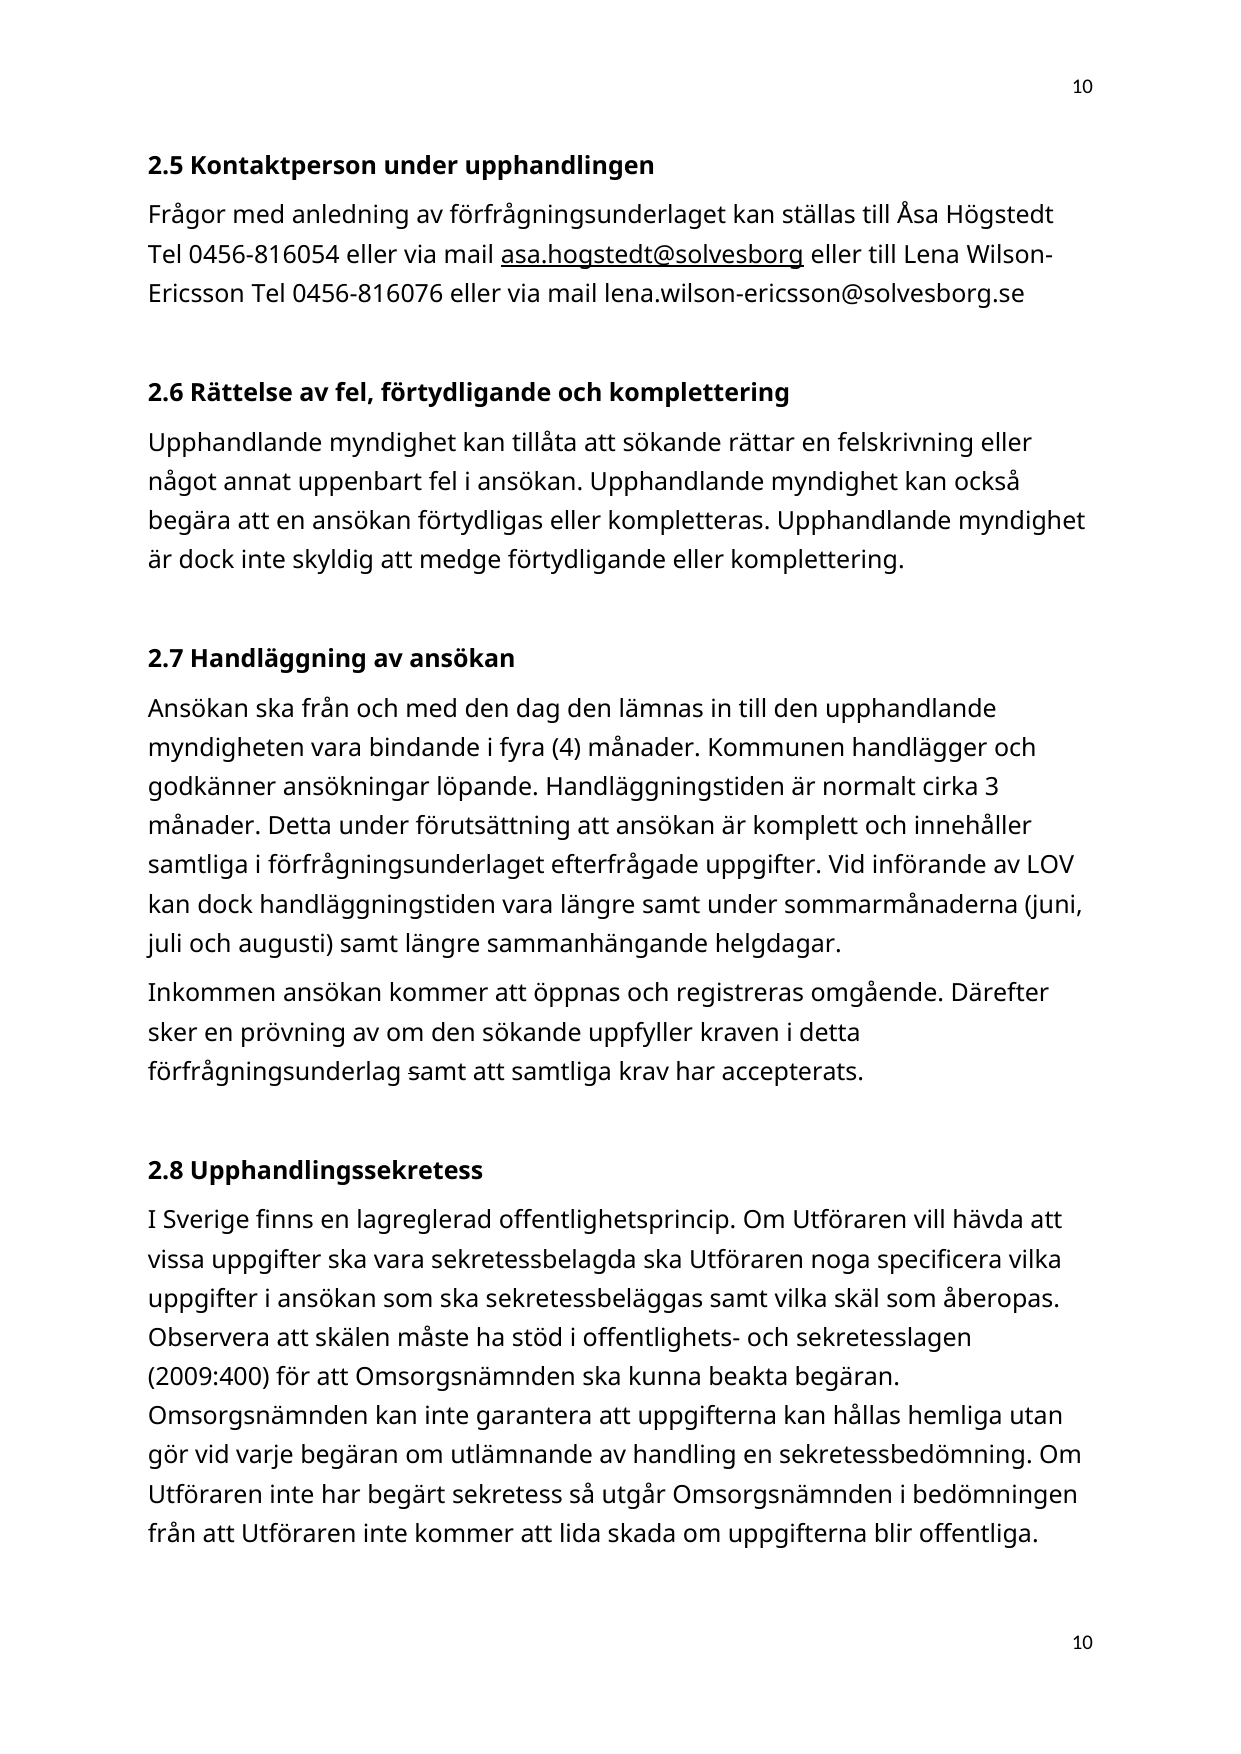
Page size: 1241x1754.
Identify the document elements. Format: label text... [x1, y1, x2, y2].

text Upphandlande myndighet kan tillåta att sökande rättar en felskrivning eller något annat uppenbart fel i ansökan. Upphandlande myndighet kan också begära att en ansökan förtydligas eller kompletteras. Upphandlande myndighet är dock inte skyldig att medge förtydligande eller komplettering. [148, 424, 1093, 576]
text Frågor med anledning av förfrågningsunderlaget kan ställas till Åsa Högstedt Tel 0456-816054 eller via mail asa.hogstedt@solvesborg eller till Lena Wilson-Ericsson Tel 0456-816076 eller via mail lena.wilson-ericsson@solvesborg.se [148, 197, 1093, 309]
text I Sverige finns en lagreglerad offentlighetsprincip. Om Utföraren vill hävda att vissa uppgifter ska vara sekretessbelagda ska Utföraren noga specificera vilka uppgifter i ansökan som ska sekretessbeläggas samt vilka skäl som åberopas. Observera att skälen måste ha stöd i offentlighets- och sekretesslagen (2009:400) för att Omsorgsnämnden ska kunna beakta begäran. Omsorgsnämnden kan inte garantera att uppgifterna kan hållas hemliga utan gör vid varje begäran om utlämnande av handling en sekretessbedömning. Om Utföraren inte har begärt sekretess så utgår Omsorgsnämnden i bedömningen från att Utföraren inte kommer att lida skada om uppgifterna blir offentliga. [148, 1202, 1093, 1549]
text 2.5 Kontaktperson under upphandlingen [148, 148, 1093, 182]
text 2.8 Upphandlingssekretess [148, 1153, 1093, 1187]
text 2.7 Handläggning av ansökan [148, 641, 1093, 675]
text 2.6 Rättelse av fel, förtydligande och komplettering [148, 375, 1093, 409]
text Ansökan ska från och med den dag den lämnas in till den upphandlande myndigheten vara bindande i fyra (4) månader. Kommunen handlägger och godkänner ansökningar löpande. Handläggningstiden är normalt cirka 3 månader. Detta under förutsättning att ansökan är komplett och innehåller samtliga i förfrågningsunderlaget efterfrågade uppgifter. Vid införande av LOV kan dock handläggningstiden vara längre samt under sommarmånaderna (juni, juli och augusti) samt längre sammanhängande helgdagar. [148, 691, 1093, 959]
text Inkommen ansökan kommer att öppnas och registreras omgående. Därefter sker en prövning av om den sökande uppfyller kraven i detta förfrågningsunderlag samt att samtliga krav har accepterats. [148, 975, 1093, 1087]
